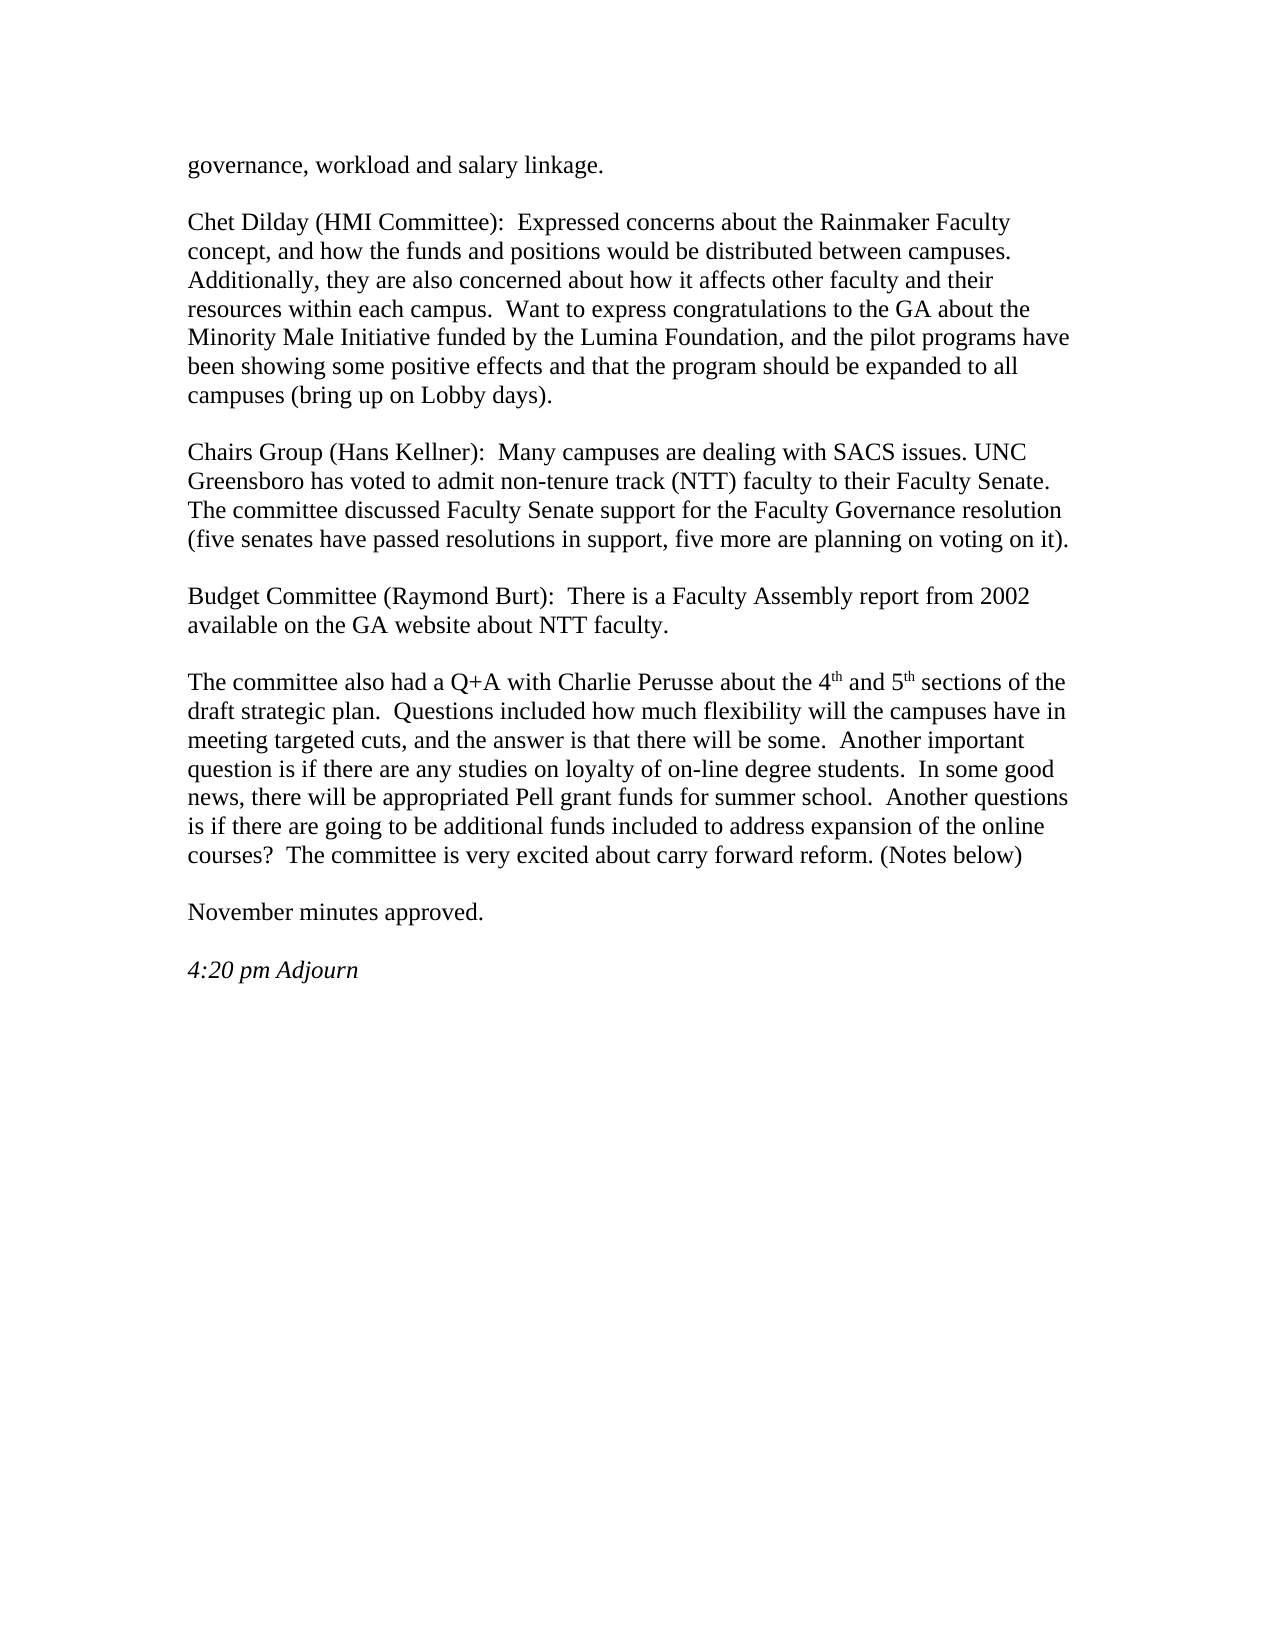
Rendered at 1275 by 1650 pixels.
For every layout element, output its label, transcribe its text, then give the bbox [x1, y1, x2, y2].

text November minutes approved. [187, 897, 1087, 926]
text Chet Dilday (HMI Committee): Expressed concerns about the Rainmaker Faculty concept, and how the funds and positions would be distributed between campuses. Additionally, they are also concerned about how it affects other faculty and their resources within each campus. Want to express congratulations to the GA about the Minority Male Initiative funded by the Lumina Foundation, and the pilot programs have been showing some positive effects and that the program should be expanded to all campuses (bring up on Lobby days). [187, 207, 1087, 409]
text Budget Committee (Raymond Burt): There is a Faculty Assembly report from 2002 available on the GA website about NTT faculty. [187, 581, 1087, 639]
text Chairs Group (Hans Kellner): Many campuses are dealing with SACS issues. UNC Greensboro has voted to admit non-tenure track (NTT) faculty to their Faculty Senate. The committee discussed Faculty Senate support for the Faculty Governance resolution (five senates have passed resolutions in support, five more are planning on voting on it). [187, 437, 1087, 552]
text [187, 150, 1087, 179]
text The committee also had a Q+A with Charlie Perusse about the 4th and 5th sections of the draft strategic plan. Questions included how much flexibility will the campuses have in meeting targeted cuts, and the answer is that there will be some. Another important question is if there are any studies on loyalty of on-line degree students. In some good news, there will be appropriated Pell grant funds for summer school. Another questions is if there are going to be additional funds included to address expansion of the online courses? The committee is very excited about carry forward reform. (Notes below) [187, 667, 1087, 869]
text 4:20 pm Adjourn [187, 955, 1087, 984]
